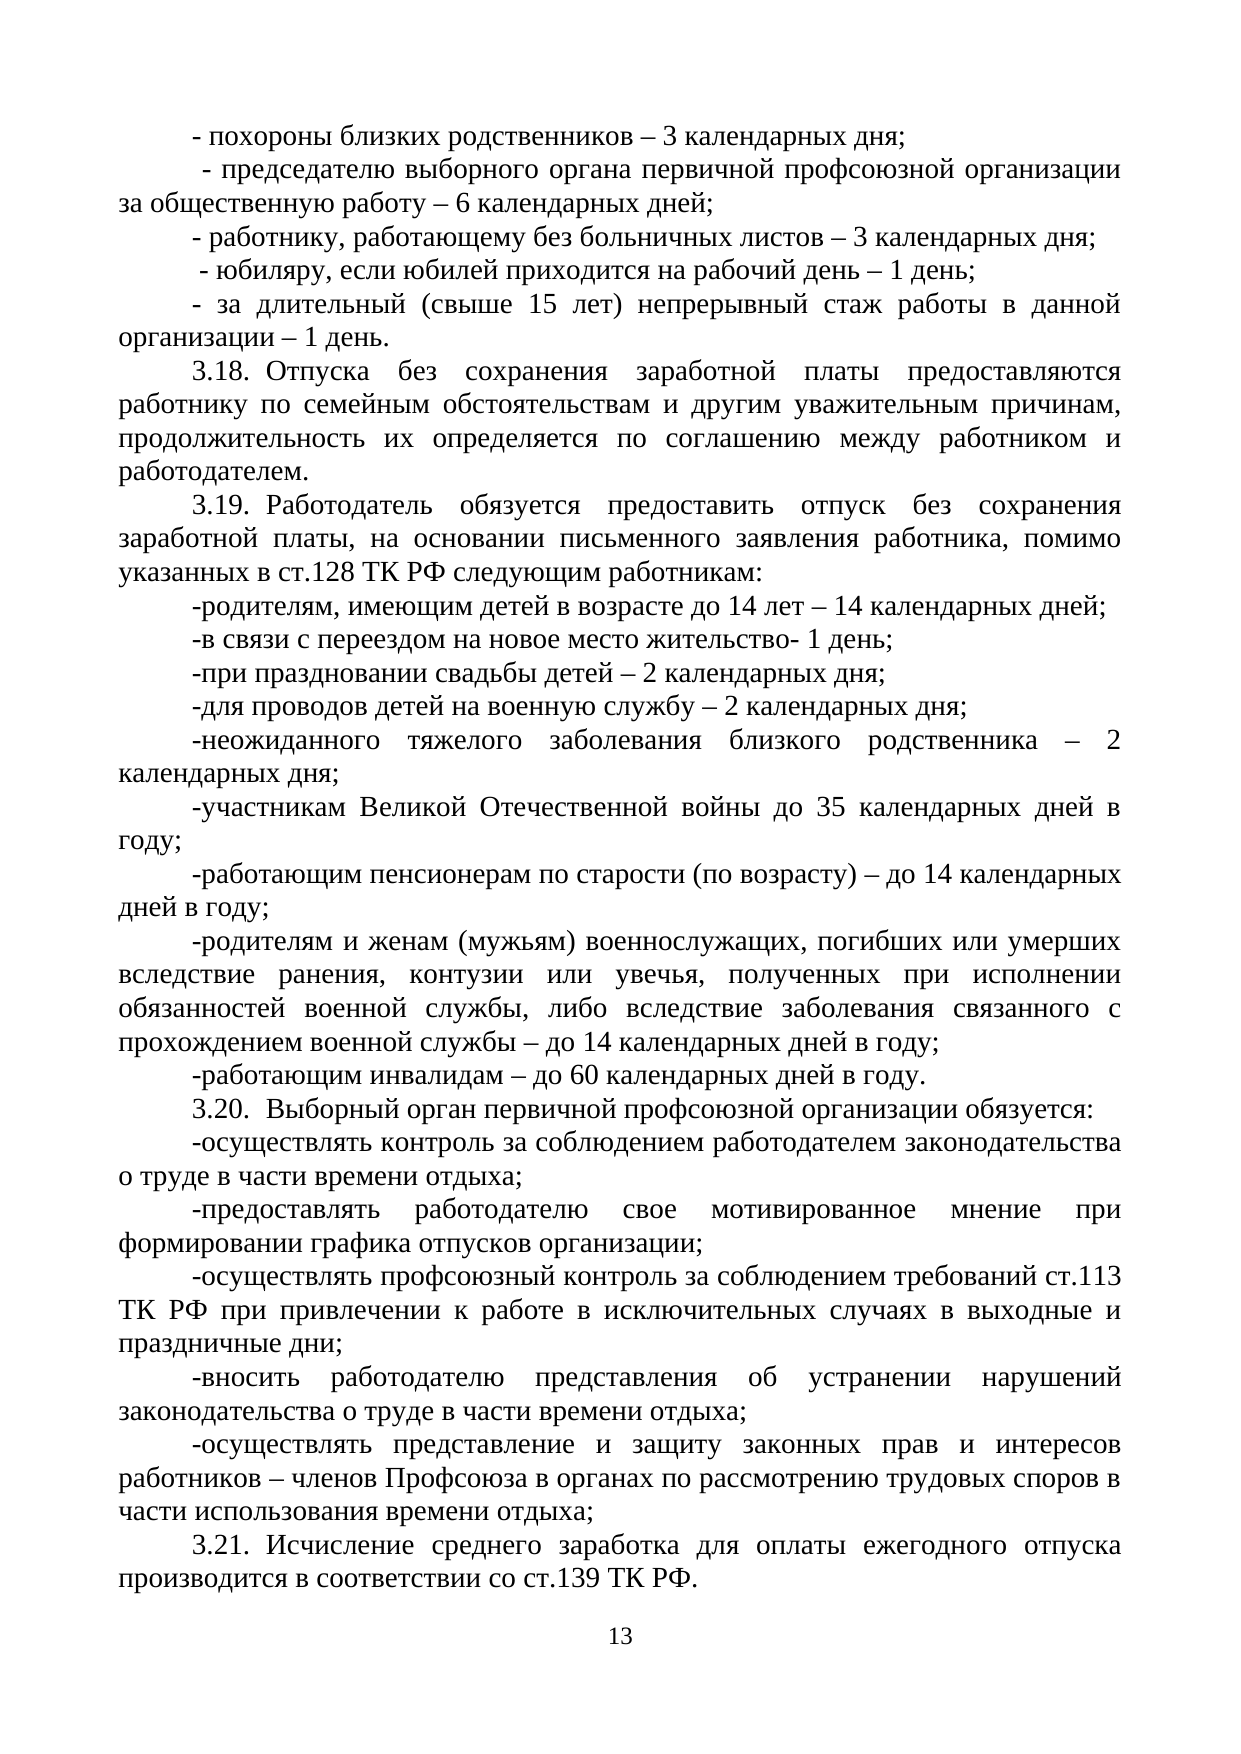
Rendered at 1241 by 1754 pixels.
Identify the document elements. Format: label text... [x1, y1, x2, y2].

text - похороны близких родственников – 3 календарных дня; [118, 118, 1122, 152]
text -предоставлять работодателю свое мотивированное мнение при формировании графика отпусков организации; [118, 1191, 1122, 1258]
text -участникам Великой Отечественной войны до 35 календарных дней в году; [118, 789, 1122, 856]
text -работающим пенсионерам по старости (по возрасту) – до 14 календарных дней в году; [118, 856, 1122, 923]
text -осуществлять профсоюзный контроль за соблюдением требований ст.113 ТК РФ при привлечении к работе в исключительных случаях в выходные и праздничные дни; [118, 1258, 1122, 1359]
text - председателю выборного органа первичной профсоюзной организации за общественную работу – 6 календарных дней; [118, 152, 1122, 219]
text -родителям и женам (мужьям) военнослужащих, погибших или умерших вследствие ранения, контузии или увечья, полученных при исполнении обязанностей военной службы, либо вследствие заболевания связанного с прохождением военной службы – до 14 календарных дней в году; [118, 923, 1122, 1057]
text 3.19. Работодатель обязуется предоставить отпуск без сохранения заработной платы, на основании письменного заявления работника, помимо указанных в ст.128 ТК РФ следующим работникам: [118, 487, 1122, 588]
text 3.21. Исчисление среднего заработка для оплаты ежегодного отпуска производится в соответствии со ст.139 ТК РФ. [118, 1527, 1122, 1594]
text -работающим инвалидам – до 60 календарных дней в году. [118, 1057, 1122, 1091]
text -осуществлять контроль за соблюдением работодателем законодательства о труде в части времени отдыха; [118, 1124, 1122, 1191]
text -для проводов детей на военную службу – 2 календарных дня; [118, 688, 1122, 722]
text -осуществлять представление и защиту законных прав и интересов работников – членов Профсоюза в органах по рассмотрению трудовых споров в части использования времени отдыха; [118, 1426, 1122, 1527]
text 3.18. Отпуска без сохранения заработной платы предоставляются работнику по семейным обстоятельствам и другим уважительным причинам, продолжительность их определяется по соглашению между работником и работодателем. [118, 353, 1122, 487]
text -неожиданного тяжелого заболевания близкого родственника – 2 календарных дня; [118, 722, 1122, 789]
text -вносить работодателю представления об устранении нарушений законодательства о труде в части времени отдыха; [118, 1359, 1122, 1426]
text - за длительный (свыше 15 лет) непрерывный стаж работы в данной организации – 1 день. [118, 286, 1122, 353]
text -родителям, имеющим детей в возрасте до 14 лет – 14 календарных дней; [118, 588, 1122, 621]
text 3.20. Выборный орган первичной профсоюзной организации обязуется: [118, 1091, 1122, 1124]
text -при праздновании свадьбы детей – 2 календарных дня; [118, 655, 1122, 688]
text - юбиляру, если юбилей приходится на рабочий день – 1 день; [118, 252, 1122, 286]
text - работнику, работающему без больничных листов – 3 календарных дня; [118, 219, 1122, 252]
text -в связи с переездом на новое место жительство- 1 день; [118, 621, 1122, 655]
